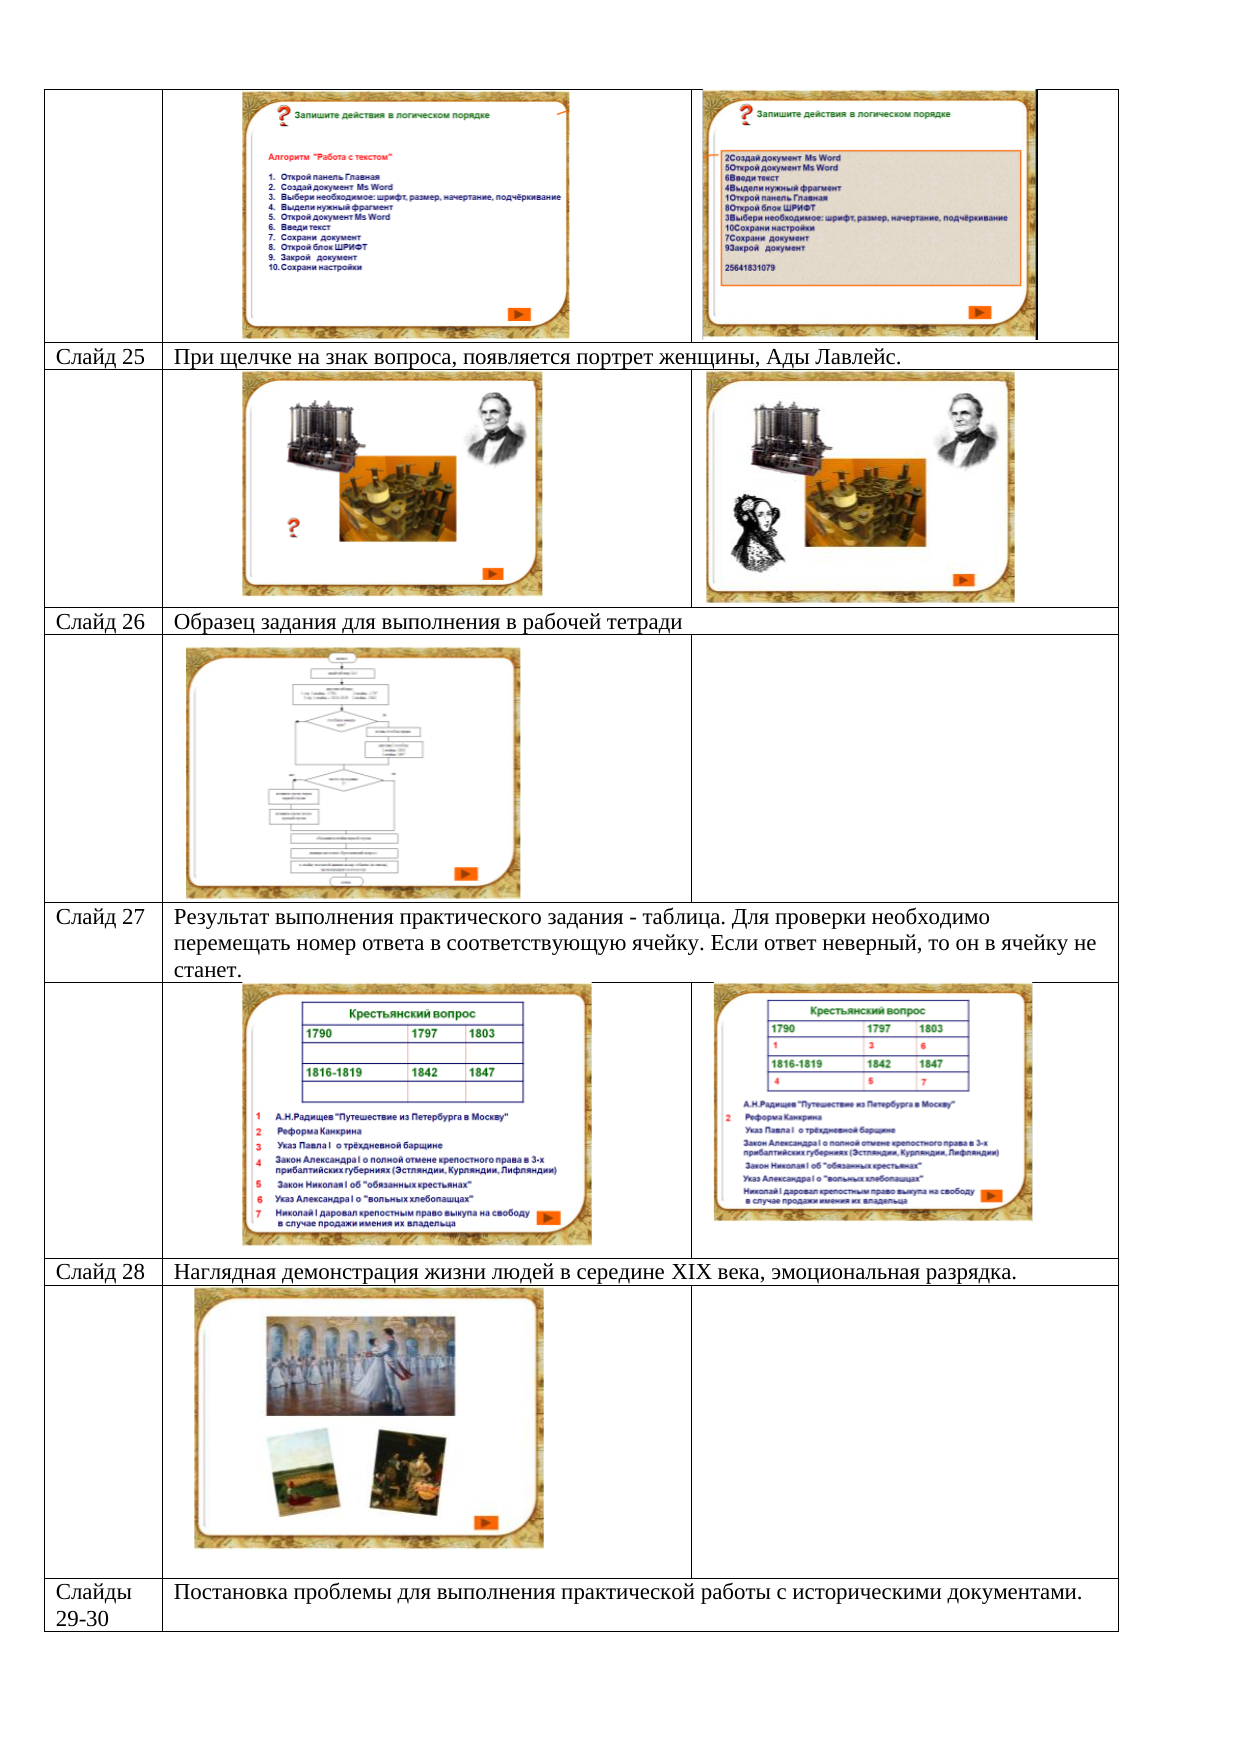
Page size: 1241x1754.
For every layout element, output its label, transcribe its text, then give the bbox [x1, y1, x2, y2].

table_cell Слайд 28 [45, 1259, 162, 1285]
picture [242, 982, 592, 1245]
table_cell Слайды 29-30 [45, 1579, 162, 1631]
table_cell [163, 370, 691, 607]
table_cell Результат выполнения практического задания - таблица. Для проверки необходимо перемещать номер ответа в соответствующую ячейку. Если ответ неверный, то он в ячейку не станет. [163, 903, 1118, 982]
table_cell Слайд 27 [45, 903, 162, 982]
table_cell [163, 1286, 691, 1577]
table_cell Наглядная демонстрация жизни людей в середине XIX века, эмоциональная разрядка. [163, 1259, 1118, 1285]
table_cell [45, 635, 162, 902]
table_cell [45, 1286, 162, 1577]
table_cell [692, 370, 1118, 607]
table_cell [692, 1286, 1118, 1577]
table_cell [692, 635, 1118, 902]
picture [713, 982, 1032, 1220]
table_cell Постановка проблемы для выполнения практической работы с историческими документами. [163, 1579, 1118, 1631]
table_cell [692, 90, 1118, 342]
table_cell При щелчке на знак вопроса, появляется портрет женщины, Ады Лавлейс. [163, 343, 1118, 369]
table_cell [45, 983, 162, 1257]
picture [706, 370, 1015, 602]
picture [194, 1286, 544, 1549]
table_cell [163, 635, 691, 902]
table_cell [692, 983, 1118, 1257]
picture [702, 89, 1038, 340]
picture [242, 370, 542, 595]
table_cell [45, 90, 162, 342]
table_cell [163, 983, 691, 1257]
table_cell Слайд 25 [45, 343, 162, 369]
table_cell Слайд 26 [45, 608, 162, 634]
picture [242, 90, 570, 341]
table_cell [163, 90, 691, 342]
table_cell [45, 370, 162, 607]
table_cell Образец задания для выполнения в рабочей тетради [163, 608, 1118, 634]
picture [186, 646, 521, 899]
